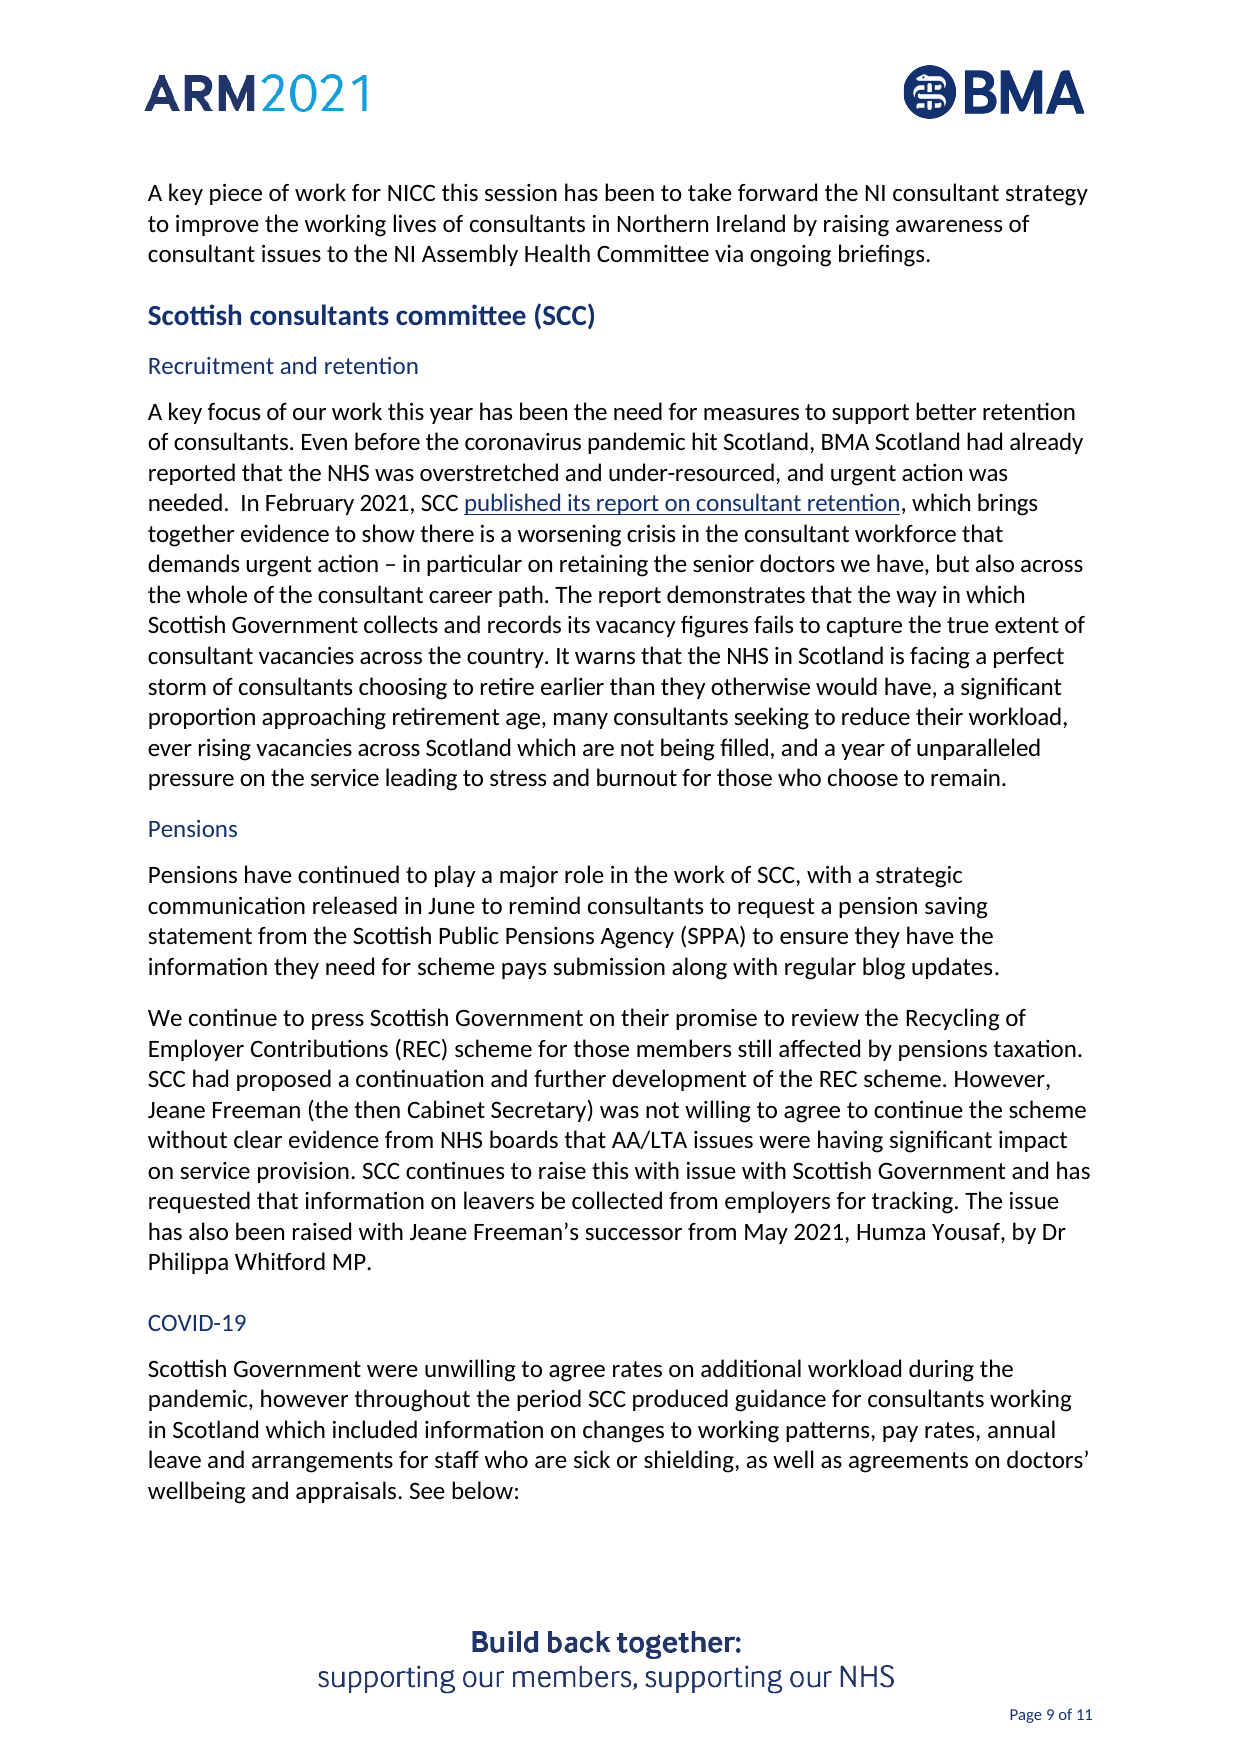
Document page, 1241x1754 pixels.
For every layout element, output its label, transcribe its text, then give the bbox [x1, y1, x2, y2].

picture [144, 65, 377, 124]
picture [903, 65, 1085, 119]
text Scottish consultants committee (SCC) [148, 297, 1092, 332]
text A key piece of work for NICC this session has been to take forward the NI consultant strategy to improve the working lives of consultants in Northern Ireland by raising awareness of consultant issues to the NI Assembly Health Committee via ongoing briefings. [148, 177, 1092, 269]
text Pensions have continued to play a major role in the work of SCC, with a strategic communication released in June to remind consultants to request a pension saving statement from the Scottish Public Pensions Agency (SPPA) to ensure they have the information they need for scheme pays submission along with regular blog updates. [148, 859, 1092, 981]
text Scottish Government were unwilling to agree rates on additional workload during the pandemic, however throughout the period SCC produced guidance for consultants working in Scotland which included information on changes to working patterns, pay rates, annual leave and arrangements for staff who are sick or shielding, as well as agreements on doctors’ wellbeing and appraisals. See below: [148, 1353, 1092, 1506]
text A key focus of our work this year has been the need for measures to support better retention of consultants. Even before the coronavirus pandemic hit Scotland, BMA Scotland had already reported that the NHS was overstretched and under-resourced, and urgent action was needed. In February 2021, SCC published its report on consultant retention, which brings together evidence to show there is a worsening crisis in the consultant workforce that demands urgent action – in particular on retaining the senior doctors we have, but also across the whole of the consultant career path. The report demonstrates that the way in which Scottish Government collects and records its vacancy figures fails to capture the true extent of consultant vacancies across the country. It warns that the NHS in Scotland is facing a perfect storm of consultants choosing to retire earlier than they otherwise would have, a significant proportion approaching retirement age, many consultants seeking to reduce their workload, ever rising vacancies across Scotland which are not being filled, and a year of unparalleled pressure on the service leading to stress and burnout for those who choose to remain. [148, 396, 1092, 793]
text Pensions [148, 813, 1092, 844]
picture [316, 1626, 895, 1694]
text COVID-19 [148, 1307, 1092, 1338]
text Recruitment and retention [148, 350, 1092, 381]
text We continue to press Scottish Government on their promise to review the Recycling of Employer Contributions (REC) scheme for those members still affected by pensions taxation. SCC had proposed a continuation and further development of the REC scheme. However, Jeane Freeman (the then Cabinet Secretary) was not willing to agree to continue the scheme without clear evidence from NHS boards that AA/LTA issues were having significant impact on service provision. SCC continues to raise this with issue with Scottish Government and has requested that information on leavers be collected from employers for tracking. The issue has also been raised with Jeane Freeman’s successor from May 2021, Humza Yousaf, by Dr Philippa Whitford MP. [148, 1002, 1092, 1277]
